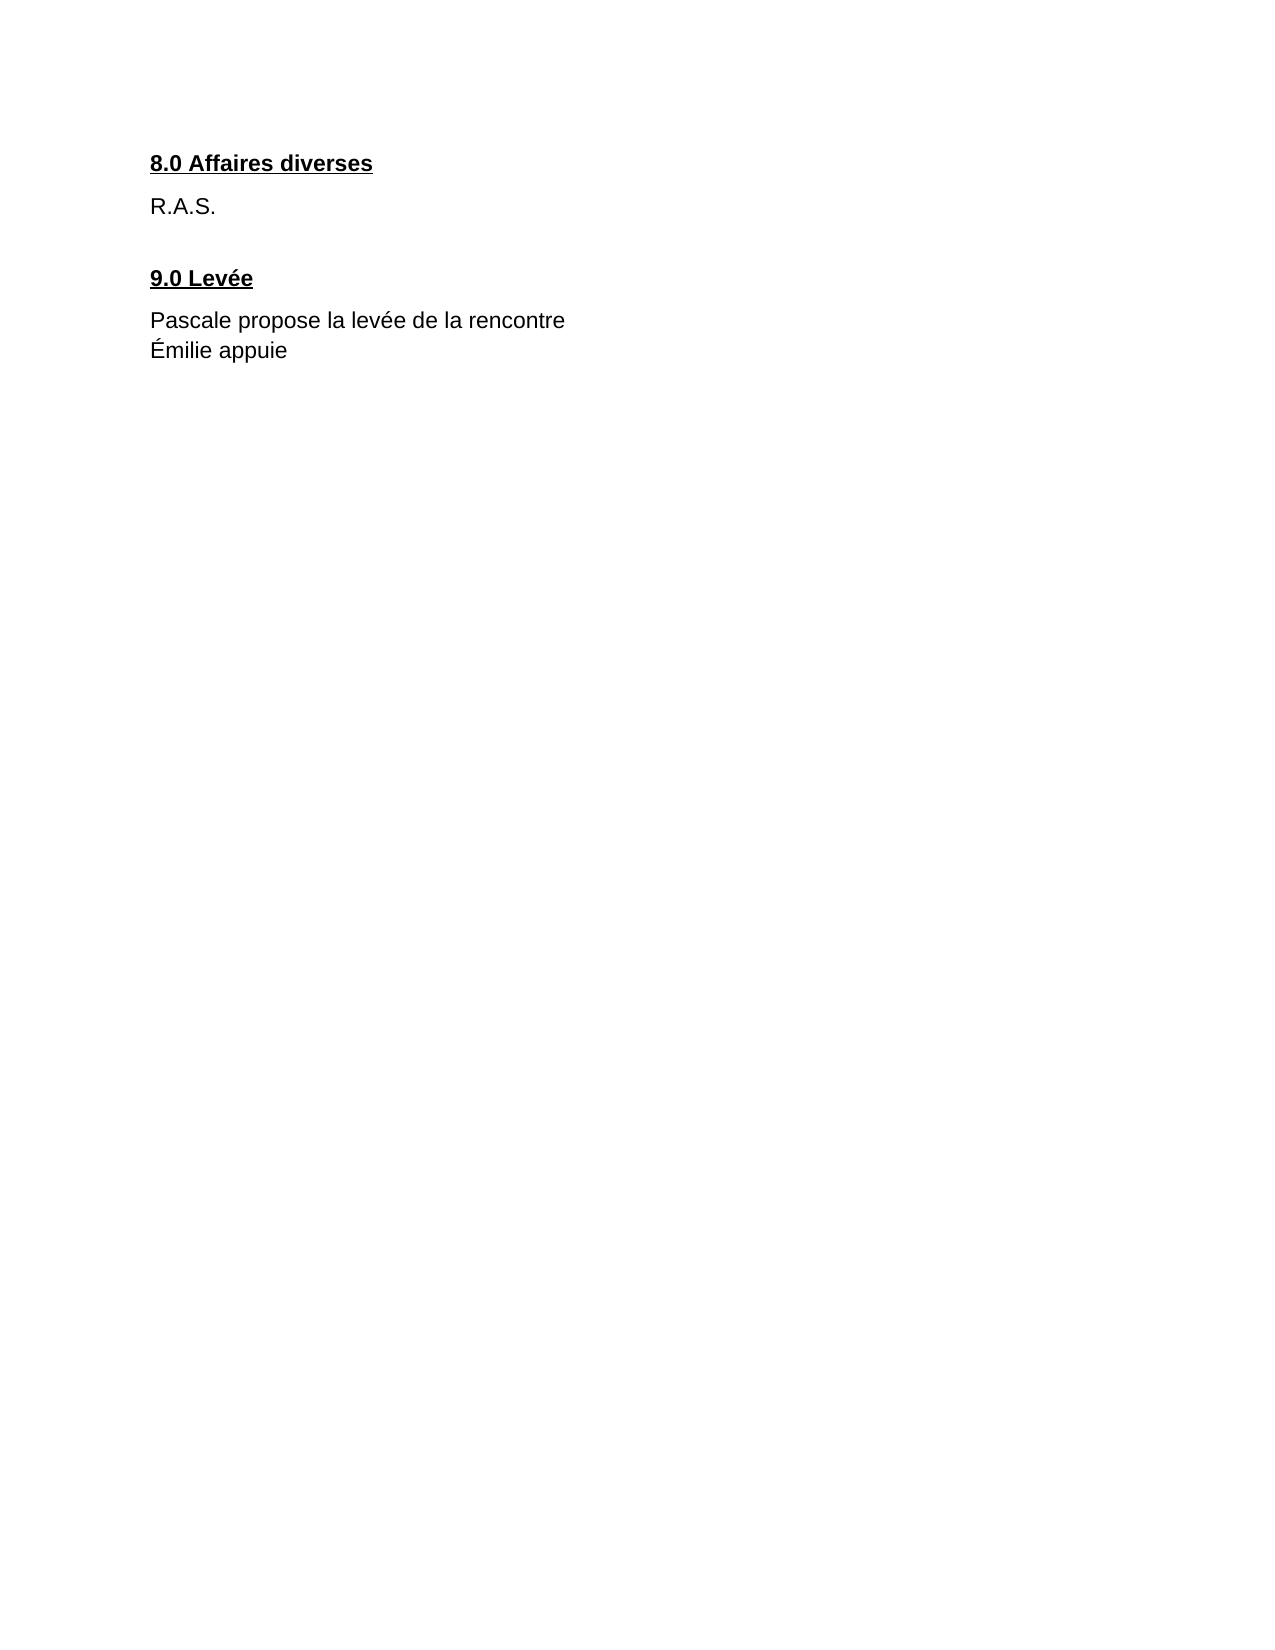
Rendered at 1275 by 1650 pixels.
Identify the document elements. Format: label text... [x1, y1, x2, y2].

text Pascale propose la levée de la rencontre [150, 307, 1125, 334]
subtitle 9.0 Levée [150, 264, 1125, 291]
subtitle 8.0 Affaires diverses [150, 150, 1125, 176]
text R.A.S. [150, 193, 1125, 219]
text Émilie appuie [150, 337, 1125, 364]
